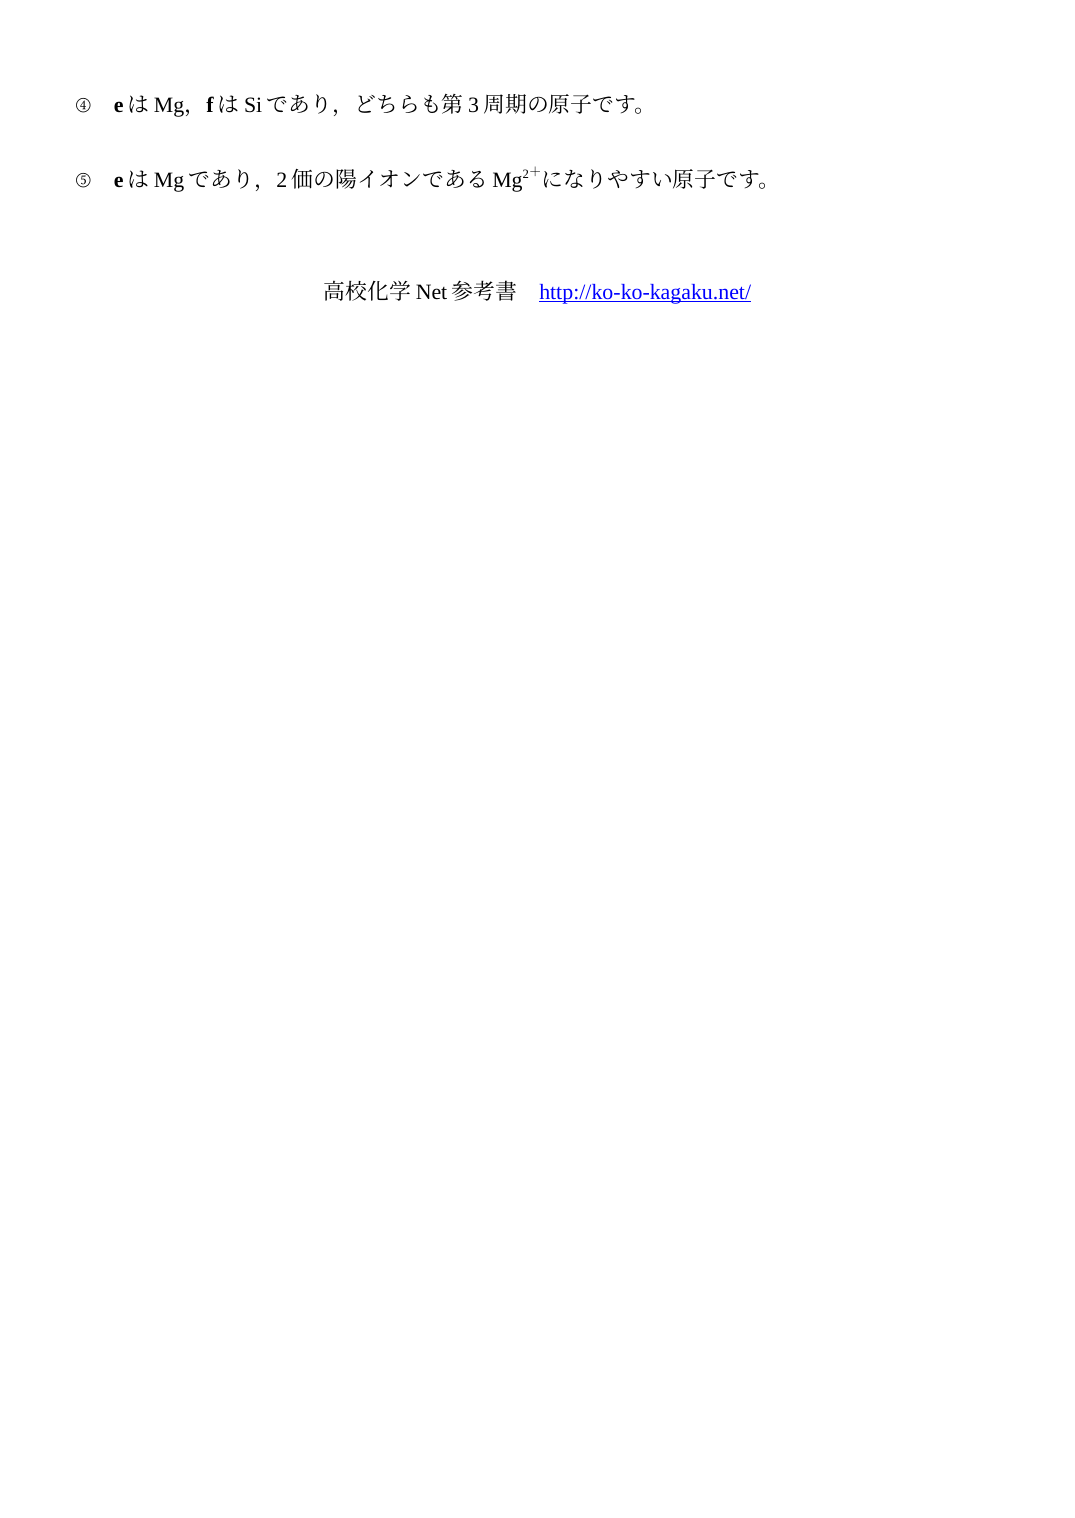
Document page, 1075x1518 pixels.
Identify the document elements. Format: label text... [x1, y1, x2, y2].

text 高校化学Net参考書 http://ko-ko-kagaku.net/ [75, 271, 1000, 309]
text ⑤ eはMgであり，2価の陽イオンであるMg2＋になりやすい原子です。 [75, 159, 1000, 196]
text ④ eはMg，fはSiであり，どちらも第3周期の原子です。 [75, 84, 1000, 121]
